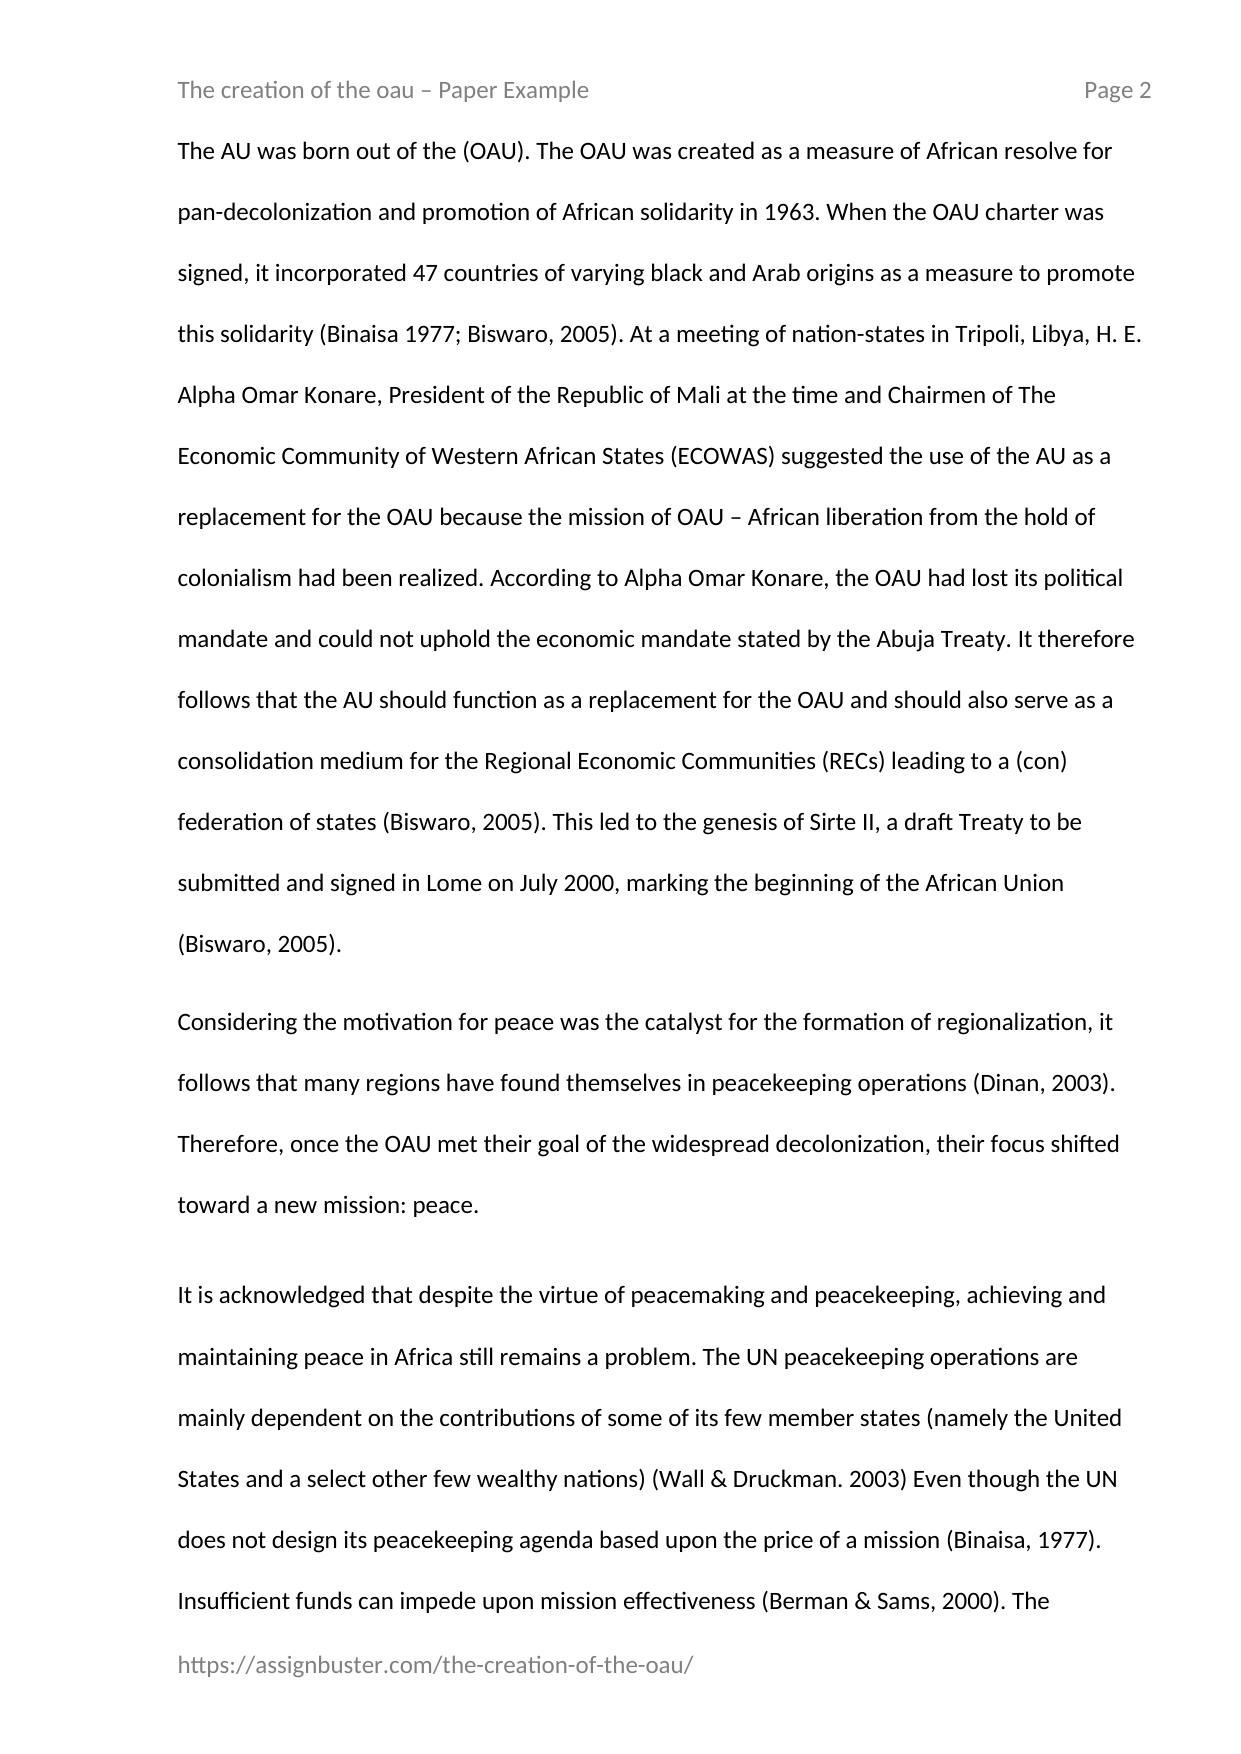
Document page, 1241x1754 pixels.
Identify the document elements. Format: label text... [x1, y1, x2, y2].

text Considering the motivation for peace was the catalyst for the formation of regionalization, it follows that many regions have found themselves in peacekeeping operations (Dinan, 2003). Therefore, once the OAU met their goal of the widespread decolonization, their focus shifted toward a new mission: peace. [177, 1006, 1152, 1220]
text The AU was born out of the (OAU). The OAU was created as a measure of African resolve for pan-decolonization and promotion of African solidarity in 1963. When the OAU charter was signed, it incorporated 47 countries of varying black and Arab origins as a measure to promote this solidarity (Binaisa 1977; Biswaro, 2005). At a meeting of nation-states in Tripoli, Libya, H. E. Alpha Omar Konare, President of the Republic of Mali at the time and Chairmen of The Economic Community of Western African States (ECOWAS) suggested the use of the AU as a replacement for the OAU because the mission of OAU – African liberation from the hold of colonialism had been realized. According to Alpha Omar Konare, the OAU had lost its political mandate and could not uphold the economic mandate stated by the Abuja Treaty. It therefore follows that the AU should function as a replacement for the OAU and should also serve as a consolidation medium for the Regional Economic Communities (RECs) leading to a (con) federation of states (Biswaro, 2005). This led to the genesis of Sirte II, a draft Treaty to be submitted and signed in Lome on July 2000, marking the beginning of the African Union (Biswaro, 2005). [177, 135, 1152, 959]
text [177, 1280, 1152, 1615]
